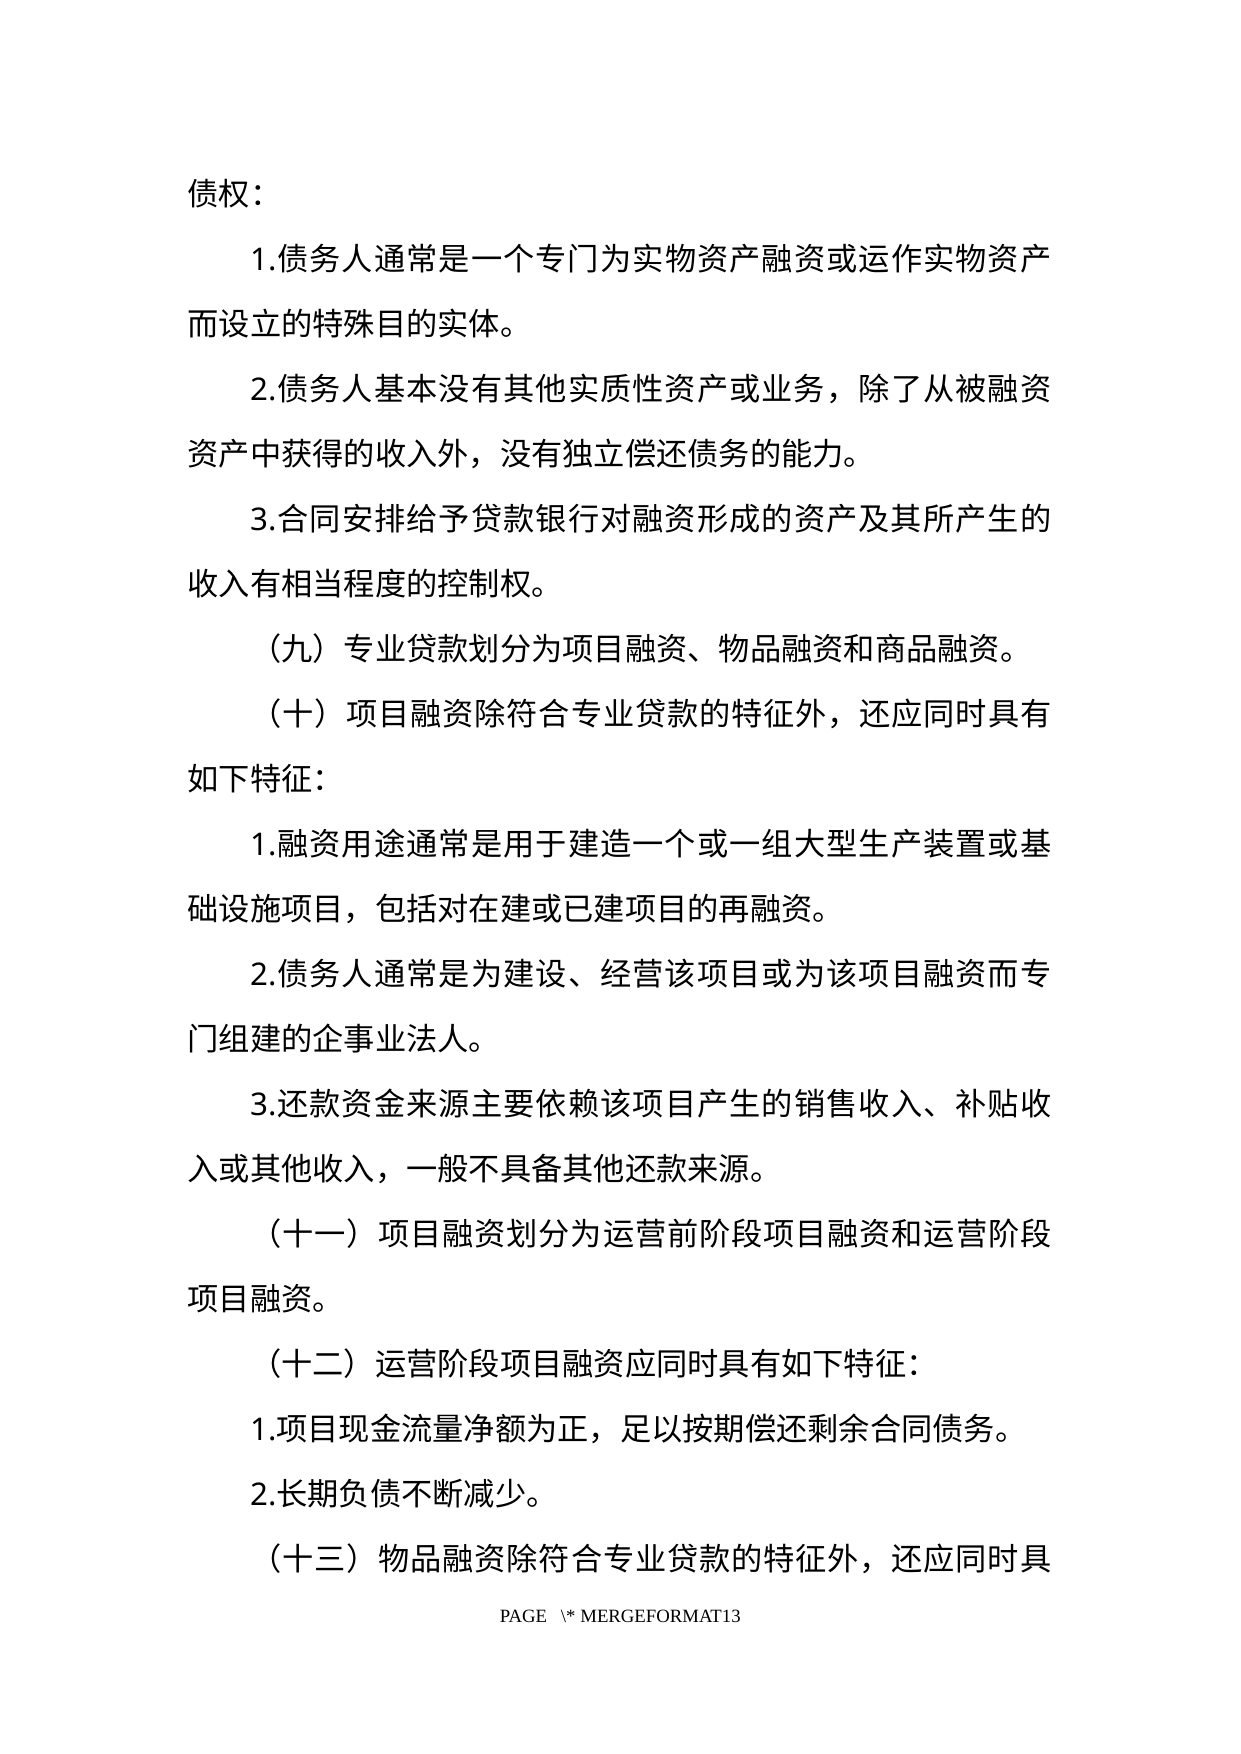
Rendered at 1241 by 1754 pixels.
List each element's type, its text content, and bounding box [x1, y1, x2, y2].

text 2.债务人通常是为建设、经营该项目或为该项目融资而专门组建的企事业法人。 [187, 939, 1053, 1069]
text 3.合同安排给予贷款银行对融资形成的资产及其所产生的收入有相当程度的控制权。 [187, 484, 1053, 614]
text 1.项目现金流量净额为正，足以按期偿还剩余合同债务。 [187, 1394, 1053, 1459]
text （十一）项目融资划分为运营前阶段项目融资和运营阶段项目融资。 [187, 1199, 1053, 1329]
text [187, 159, 1053, 224]
text （十二）运营阶段项目融资应同时具有如下特征： [187, 1329, 1053, 1394]
text 1.债务人通常是一个专门为实物资产融资或运作实物资产而设立的特殊目的实体。 [187, 224, 1053, 354]
text 1.融资用途通常是用于建造一个或一组大型生产装置或基础设施项目，包括对在建或已建项目的再融资。 [187, 809, 1053, 939]
text 2.长期负债不断减少。 [187, 1459, 1053, 1524]
text 3.还款资金来源主要依赖该项目产生的销售收入、补贴收入或其他收入，一般不具备其他还款来源。 [187, 1069, 1053, 1199]
text 2.债务人基本没有其他实质性资产或业务，除了从被融资资产中获得的收入外，没有独立偿还债务的能力。 [187, 354, 1053, 484]
text （九）专业贷款划分为项目融资、物品融资和商品融资。 [187, 614, 1053, 679]
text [187, 1524, 1053, 1589]
text （十）项目融资除符合专业贷款的特征外，还应同时具有如下特征： [187, 679, 1053, 809]
